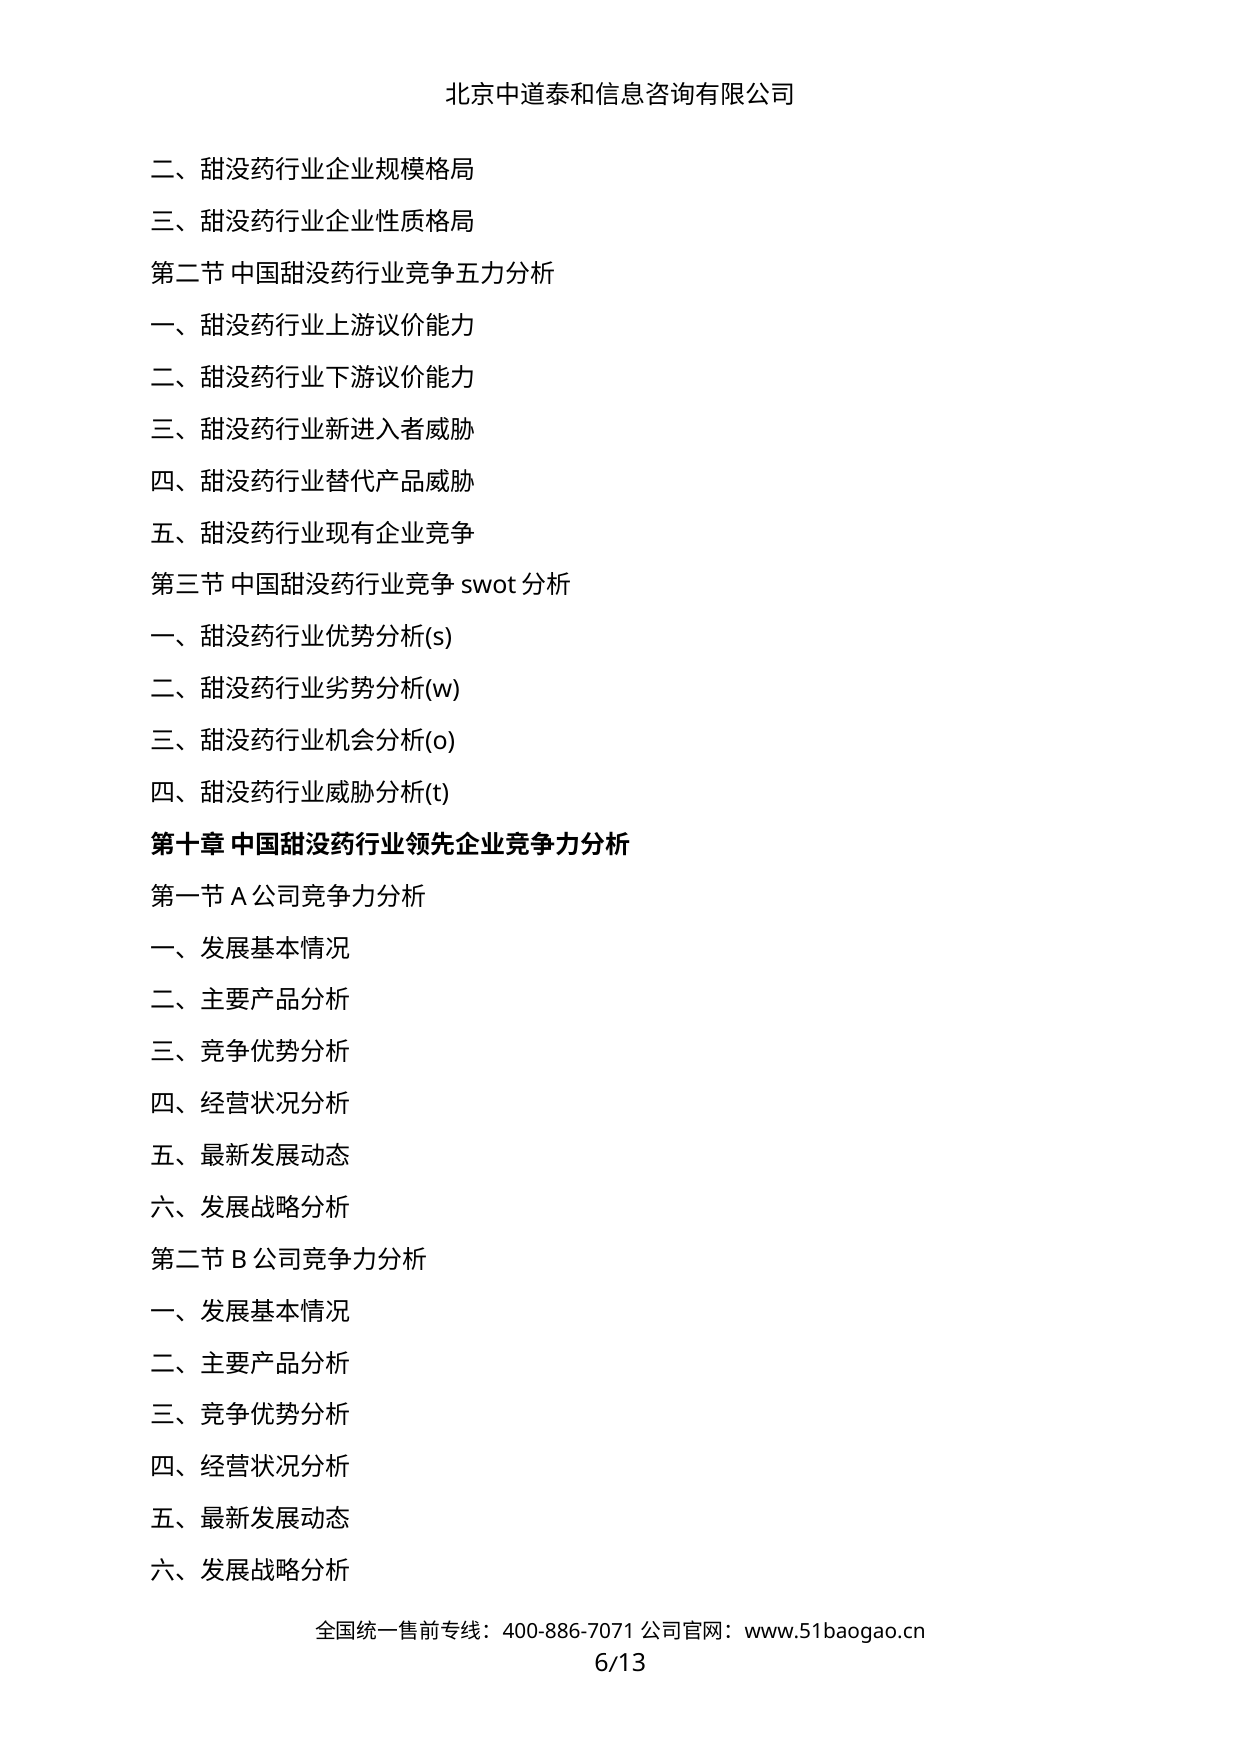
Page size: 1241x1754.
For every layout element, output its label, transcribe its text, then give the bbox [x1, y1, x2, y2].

text 五、最新发展动态 [150, 1499, 1090, 1535]
text 四、经营状况分析 [150, 1447, 1090, 1483]
text 五、甜没药行业现有企业竞争 [150, 513, 1090, 549]
text 第三节 中国甜没药行业竞争swot分析 [150, 565, 1090, 601]
text 二、甜没药行业劣势分析(w) [150, 669, 1090, 705]
text 二、主要产品分析 [150, 1343, 1090, 1379]
text 六、发展战略分析 [150, 1187, 1090, 1224]
text 第二节 中国甜没药行业竞争五力分析 [150, 254, 1090, 290]
text 三、甜没药行业企业性质格局 [150, 202, 1090, 238]
text 一、发展基本情况 [150, 928, 1090, 964]
text 六、发展战略分析 [150, 1551, 1090, 1587]
text 一、发展基本情况 [150, 1291, 1090, 1327]
text 五、最新发展动态 [150, 1136, 1090, 1172]
text 三、甜没药行业新进入者威胁 [150, 409, 1090, 446]
text 二、主要产品分析 [150, 980, 1090, 1016]
text 三、竞争优势分析 [150, 1032, 1090, 1068]
text 四、甜没药行业威胁分析(t) [150, 772, 1090, 809]
text 第十章 中国甜没药行业领先企业竞争力分析 [150, 824, 1090, 861]
text 四、甜没药行业替代产品威胁 [150, 461, 1090, 497]
text 三、竞争优势分析 [150, 1395, 1090, 1431]
text 四、经营状况分析 [150, 1084, 1090, 1120]
text 第一节 A公司竞争力分析 [150, 876, 1090, 912]
text 二、甜没药行业企业规模格局 [150, 150, 1090, 186]
text 二、甜没药行业下游议价能力 [150, 357, 1090, 394]
text 一、甜没药行业上游议价能力 [150, 306, 1090, 342]
text 三、甜没药行业机会分析(o) [150, 721, 1090, 757]
text 一、甜没药行业优势分析(s) [150, 617, 1090, 653]
text 第二节 B公司竞争力分析 [150, 1239, 1090, 1276]
